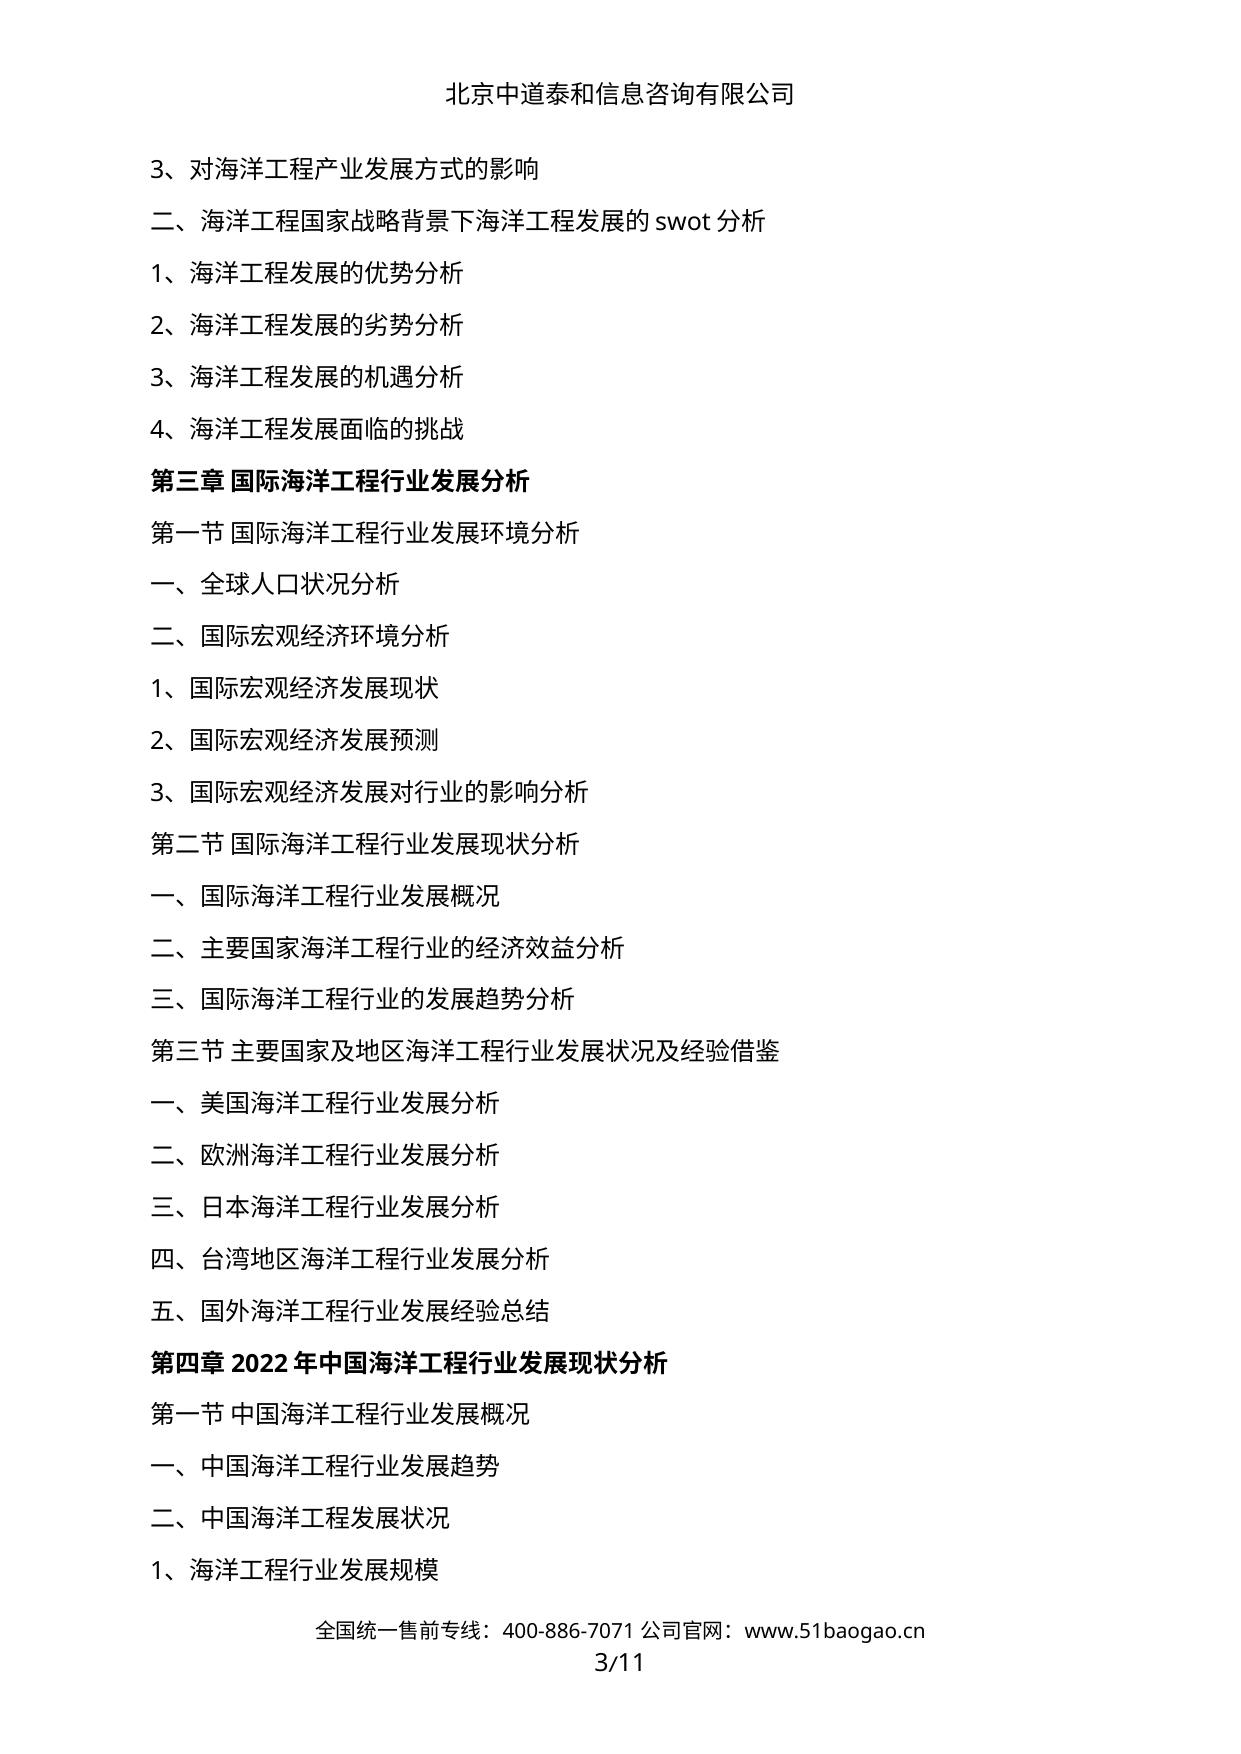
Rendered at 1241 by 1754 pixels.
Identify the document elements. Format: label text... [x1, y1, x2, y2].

text 第三节 主要国家及地区海洋工程行业发展状况及经验借鉴 [150, 1032, 1090, 1068]
text 三、国际海洋工程行业的发展趋势分析 [150, 980, 1090, 1016]
text 一、国际海洋工程行业发展概况 [150, 876, 1090, 912]
text 1、海洋工程发展的优势分析 [150, 254, 1090, 290]
text 二、欧洲海洋工程行业发展分析 [150, 1136, 1090, 1172]
text 第一节 国际海洋工程行业发展环境分析 [150, 513, 1090, 549]
text 3、海洋工程发展的机遇分析 [150, 357, 1090, 394]
text 第一节 中国海洋工程行业发展概况 [150, 1395, 1090, 1431]
text 1、海洋工程行业发展规模 [150, 1551, 1090, 1587]
text 1、国际宏观经济发展现状 [150, 669, 1090, 705]
text 第二节 国际海洋工程行业发展现状分析 [150, 824, 1090, 861]
text 2、海洋工程发展的劣势分析 [150, 306, 1090, 342]
text 4、海洋工程发展面临的挑战 [150, 409, 1090, 446]
text 三、日本海洋工程行业发展分析 [150, 1187, 1090, 1224]
text 二、主要国家海洋工程行业的经济效益分析 [150, 928, 1090, 964]
text 二、中国海洋工程发展状况 [150, 1499, 1090, 1535]
text 一、美国海洋工程行业发展分析 [150, 1084, 1090, 1120]
text 一、全球人口状况分析 [150, 565, 1090, 601]
text 2、国际宏观经济发展预测 [150, 721, 1090, 757]
text 二、海洋工程国家战略背景下海洋工程发展的swot分析 [150, 202, 1090, 238]
text 五、国外海洋工程行业发展经验总结 [150, 1291, 1090, 1327]
text 二、国际宏观经济环境分析 [150, 617, 1090, 653]
text 第三章 国际海洋工程行业发展分析 [150, 461, 1090, 497]
text 四、台湾地区海洋工程行业发展分析 [150, 1239, 1090, 1276]
text 3、国际宏观经济发展对行业的影响分析 [150, 772, 1090, 809]
text 3、对海洋工程产业发展方式的影响 [150, 150, 1090, 186]
text 一、中国海洋工程行业发展趋势 [150, 1447, 1090, 1483]
text 第四章 2022年中国海洋工程行业发展现状分析 [150, 1343, 1090, 1379]
